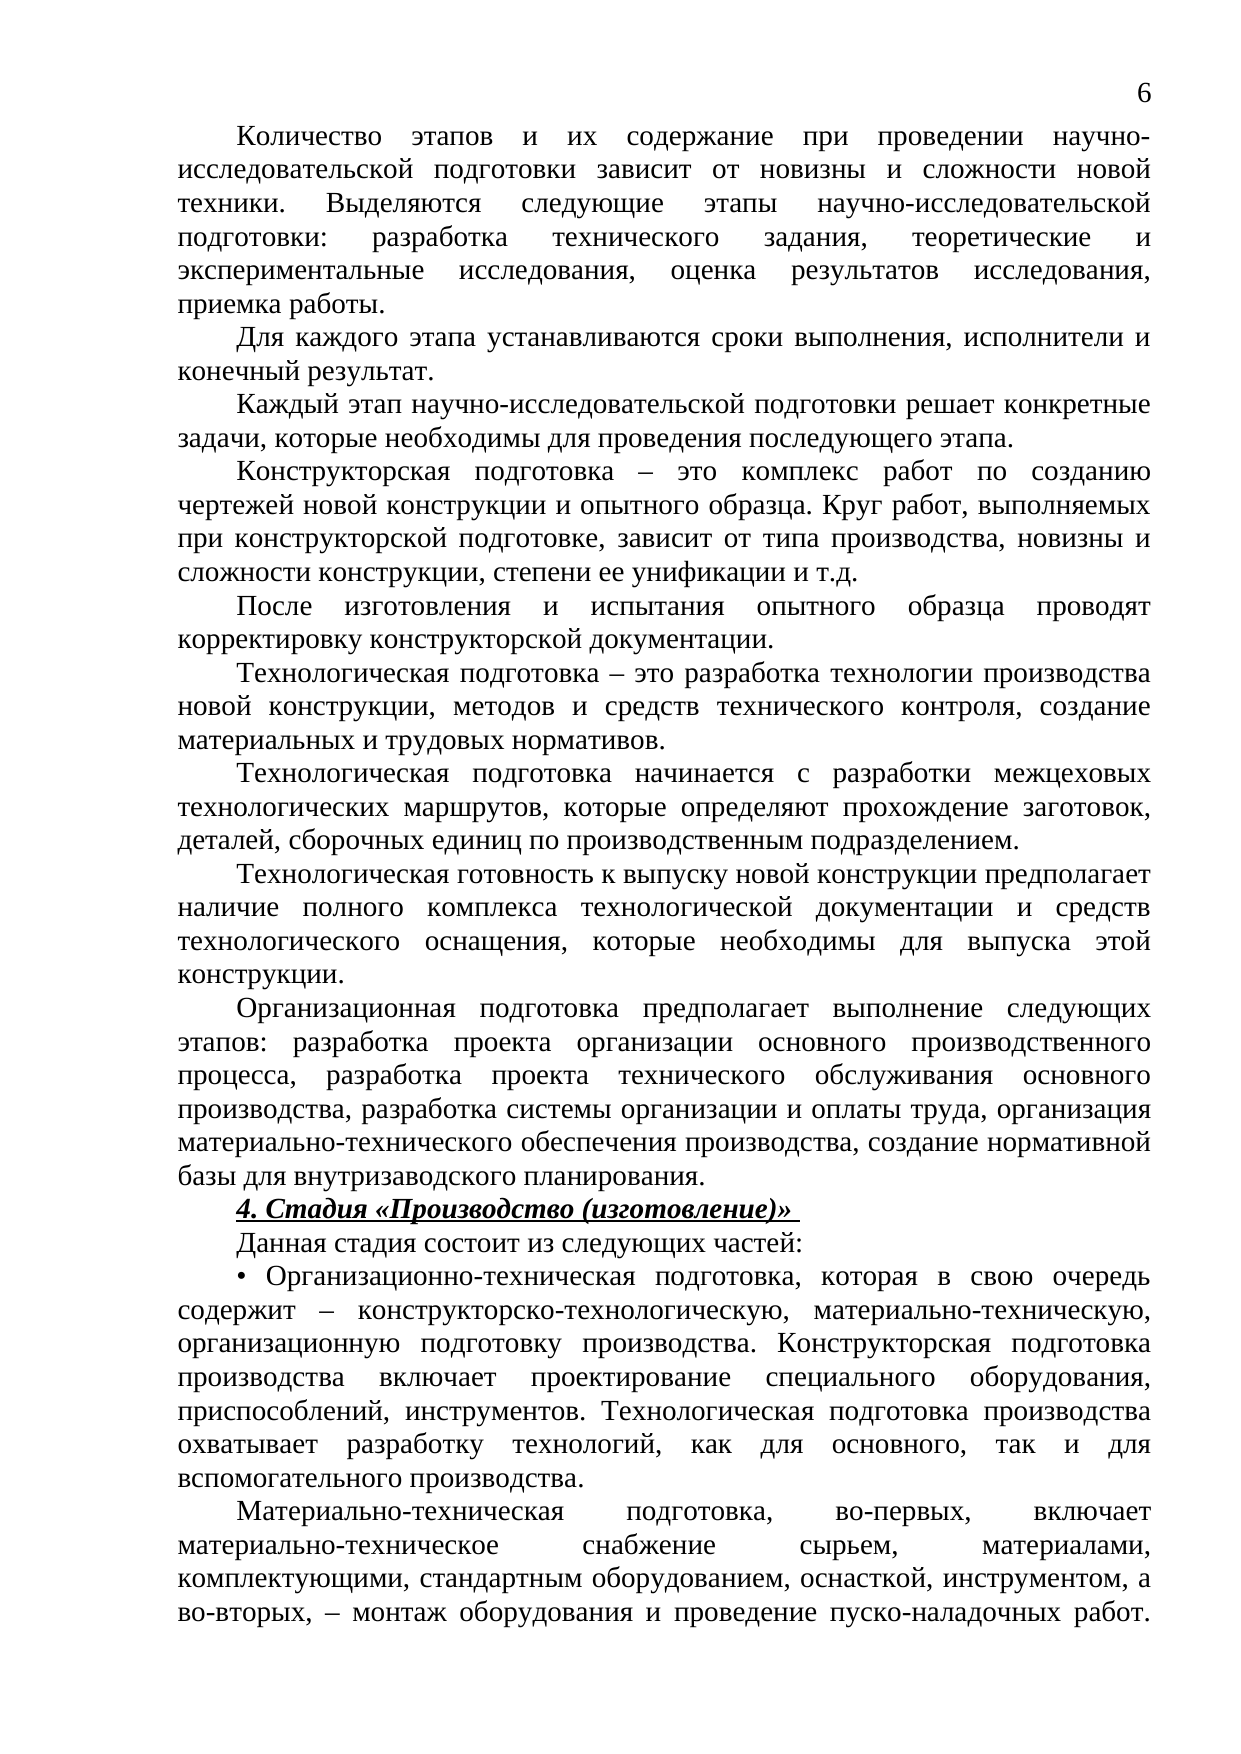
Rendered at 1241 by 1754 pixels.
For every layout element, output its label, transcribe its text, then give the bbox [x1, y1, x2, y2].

text Количество этапов и их содержание при проведении научно-исследовательской подготовки зависит от новизны и сложности новой техники. Выделяются следующие этапы научно-исследовательской подготовки: разработка технического задания, теоретические и экспериментальные исследования, оценка результатов исследования, приемка работы. [177, 118, 1152, 319]
text Технологическая подготовка начинается с разработки межцеховых технологических маршрутов, которые определяют прохождение заготовок, деталей, сборочных единиц по производственным подразделением. [177, 755, 1152, 856]
text Каждый этап научно-исследовательской подготовки решает конкретные задачи, которые необходимы для проведения последующего этапа. [177, 386, 1152, 453]
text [177, 1493, 1152, 1627]
text • Организационно-техническая подготовка, которая в свою очередь содержит – конструкторско-технологическую, материально-техническую, организационную подготовку производства. Конструкторская подготовка производства включает проектирование специального оборудования, приспособлений, инструментов. Технологическая подготовка производства охватывает разработку технологий, как для основного, так и для вспомогательного производства. [177, 1258, 1152, 1493]
text Конструкторская подготовка – это комплекс работ по созданию чертежей новой конструкции и опытного образца. Круг работ, выполняемых при конструкторской подготовке, зависит от типа производства, новизны и сложности конструкции, степени ее унификации и т.д. [177, 453, 1152, 588]
text Для каждого этапа устанавливаются сроки выполнения, исполнители и конечный результат. [177, 319, 1152, 386]
text Технологическая подготовка – это разработка технологии производства новой конструкции, методов и средств технического контроля, создание материальных и трудовых нормативов. [177, 655, 1152, 755]
text Технологическая готовность к выпуску новой конструкции предполагает наличие полного комплекса технологической документации и средств технологического оснащения, которые необходимы для выпуска этой конструкции. [177, 856, 1152, 990]
text 4. Стадия «Производство (изготовление)» [177, 1191, 1152, 1225]
text После изготовления и испытания опытного образца проводят корректировку конструкторской документации. [177, 588, 1152, 655]
text Организационная подготовка предполагает выполнение следующих этапов: разработка проекта организации основного производственного процесса, разработка проекта технического обслуживания основного производства, разработка системы организации и оплаты труда, организация материально-технического обеспечения производства, создание нормативной базы для внутризаводского планирования. [177, 990, 1152, 1191]
text Данная стадия состоит из следующих частей: [177, 1225, 1152, 1258]
